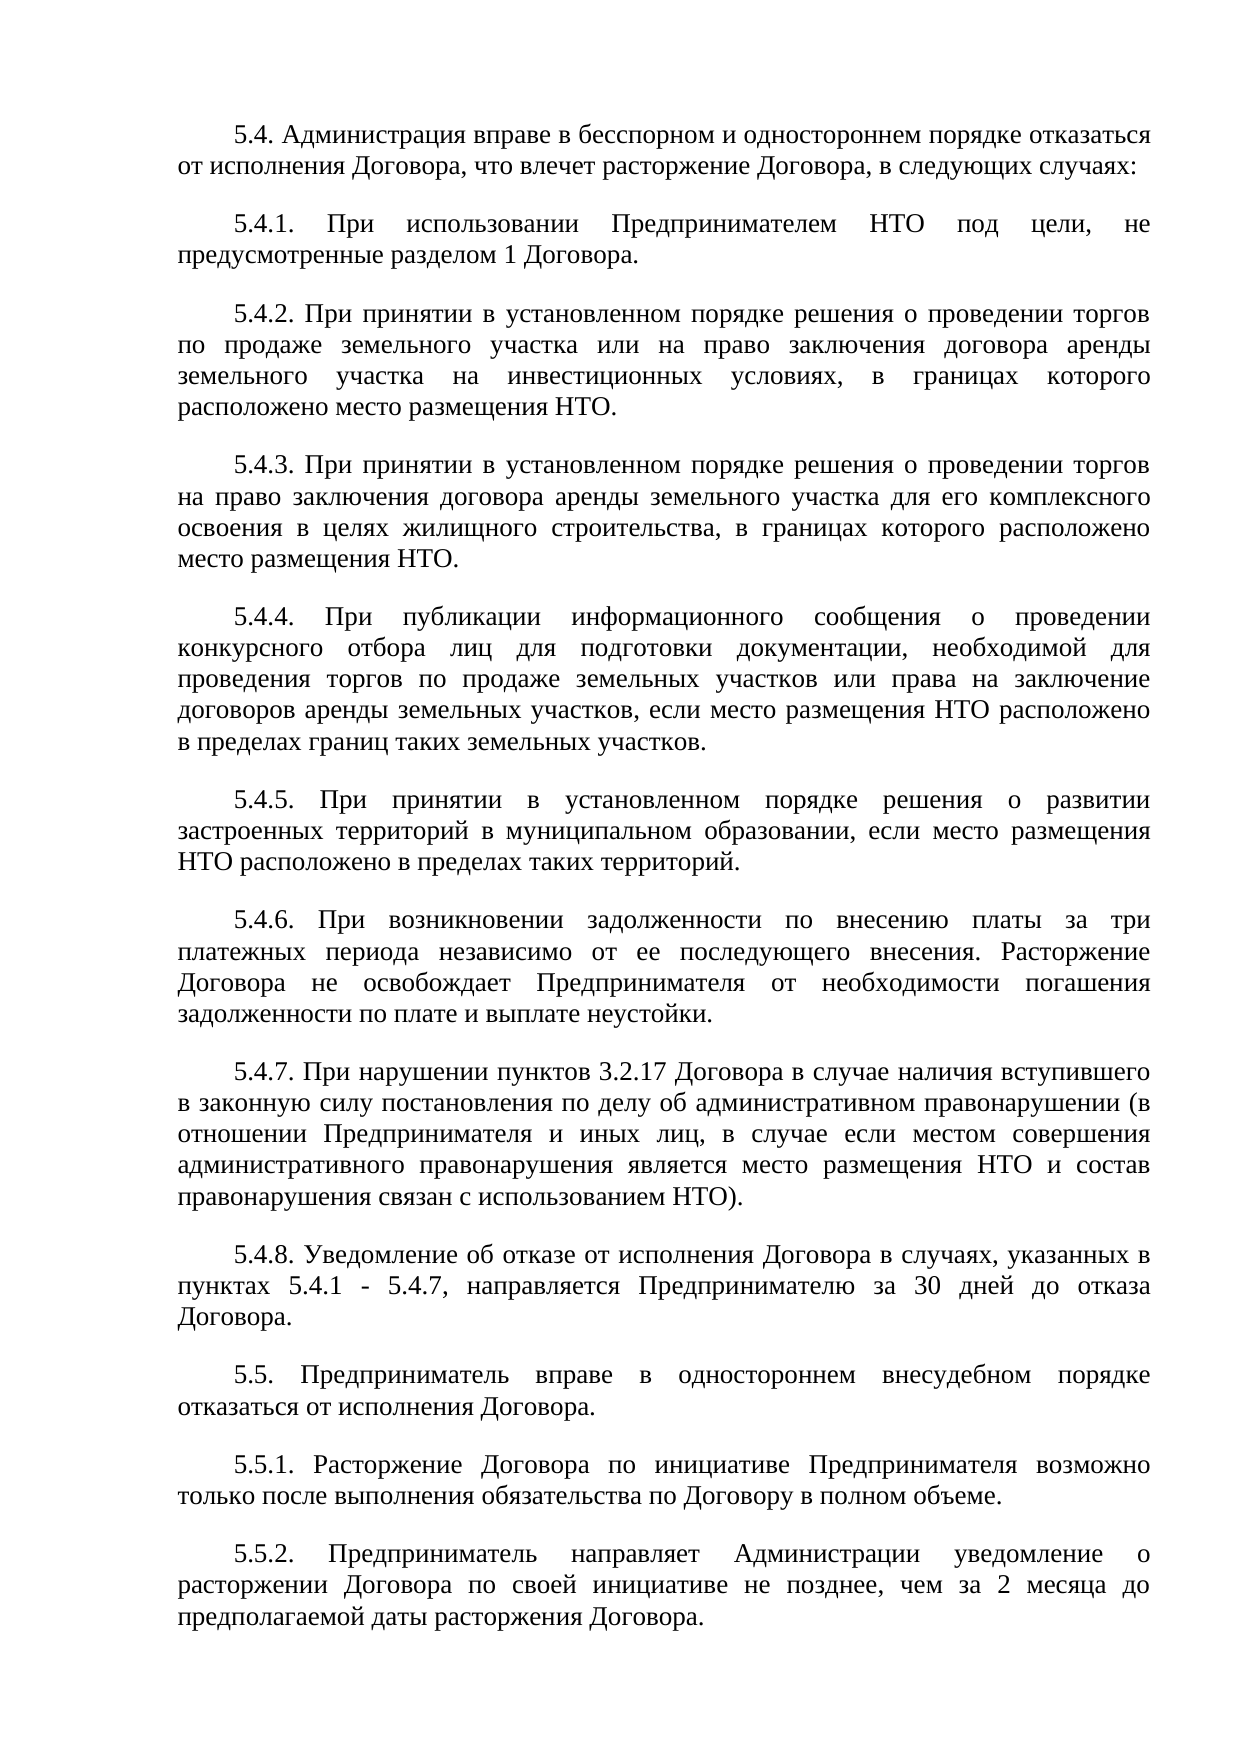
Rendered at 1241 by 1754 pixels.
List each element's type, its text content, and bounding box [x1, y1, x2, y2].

text 5.4.4. При публикации информационного сообщения о проведении конкурсного отбора лиц для подготовки документации, необходимой для проведения торгов по продаже земельных участков или права на заключение договоров аренды земельных участков, если место размещения НТО расположено в пределах границ таких земельных участков. [177, 600, 1152, 756]
text 5.4.2. При принятии в установленном порядке решения о проведении торгов по продаже земельного участка или на право заключения договора аренды земельного участка на инвестиционных условиях, в границах которого расположено место размещения НТО. [177, 297, 1152, 421]
text 5.4.8. Уведомление об отказе от исполнения Договора в случаях, указанных в пунктах 5.4.1 - 5.4.7, направляется Предпринимателю за 30 дней до отказа Договора. [177, 1238, 1152, 1331]
text 5.5.1. Расторжение Договора по инициативе Предпринимателя возможно только после выполнения обязательства по Договору в полном объеме. [177, 1448, 1152, 1510]
text 5.5.2. Предприниматель направляет Администрации уведомление о расторжении Договора по своей инициативе не позднее, чем за 2 месяца до предполагаемой даты расторжения Договора. [177, 1537, 1152, 1631]
text 5.4.1. При использовании Предпринимателем НТО под цели, не предусмотренные разделом 1 Договора. [177, 207, 1152, 270]
text 5.5. Предприниматель вправе в одностороннем внесудебном порядке отказаться от исполнения Договора. [177, 1358, 1152, 1421]
text 5.4.5. При принятии в установленном порядке решения о развитии застроенных территорий в муниципальном образовании, если место размещения НТО расположено в пределах таких территорий. [177, 783, 1152, 876]
text 5.4.6. При возникновении задолженности по внесению платы за три платежных периода независимо от ее последующего внесения. Расторжение Договора не освобождает Предпринимателя от необходимости погашения задолженности по плате и выплате неустойки. [177, 903, 1152, 1028]
text 5.4.7. При нарушении пунктов 3.2.17 Договора в случае наличия вступившего в законную силу постановления по делу об административном правонарушении (в отношении Предпринимателя и иных лиц, в случае если местом совершения административного правонарушения является место размещения НТО и состав правонарушения связан с использованием НТО). [177, 1055, 1152, 1211]
text 5.4. Администрация вправе в бесспорном и одностороннем порядке отказаться от исполнения Договора, что влечет расторжение Договора, в следующих случаях: [177, 118, 1152, 180]
text 5.4.3. При принятии в установленном порядке решения о проведении торгов на право заключения договора аренды земельного участка для его комплексного освоения в целях жилищного строительства, в границах которого расположено место размещения НТО. [177, 448, 1152, 573]
